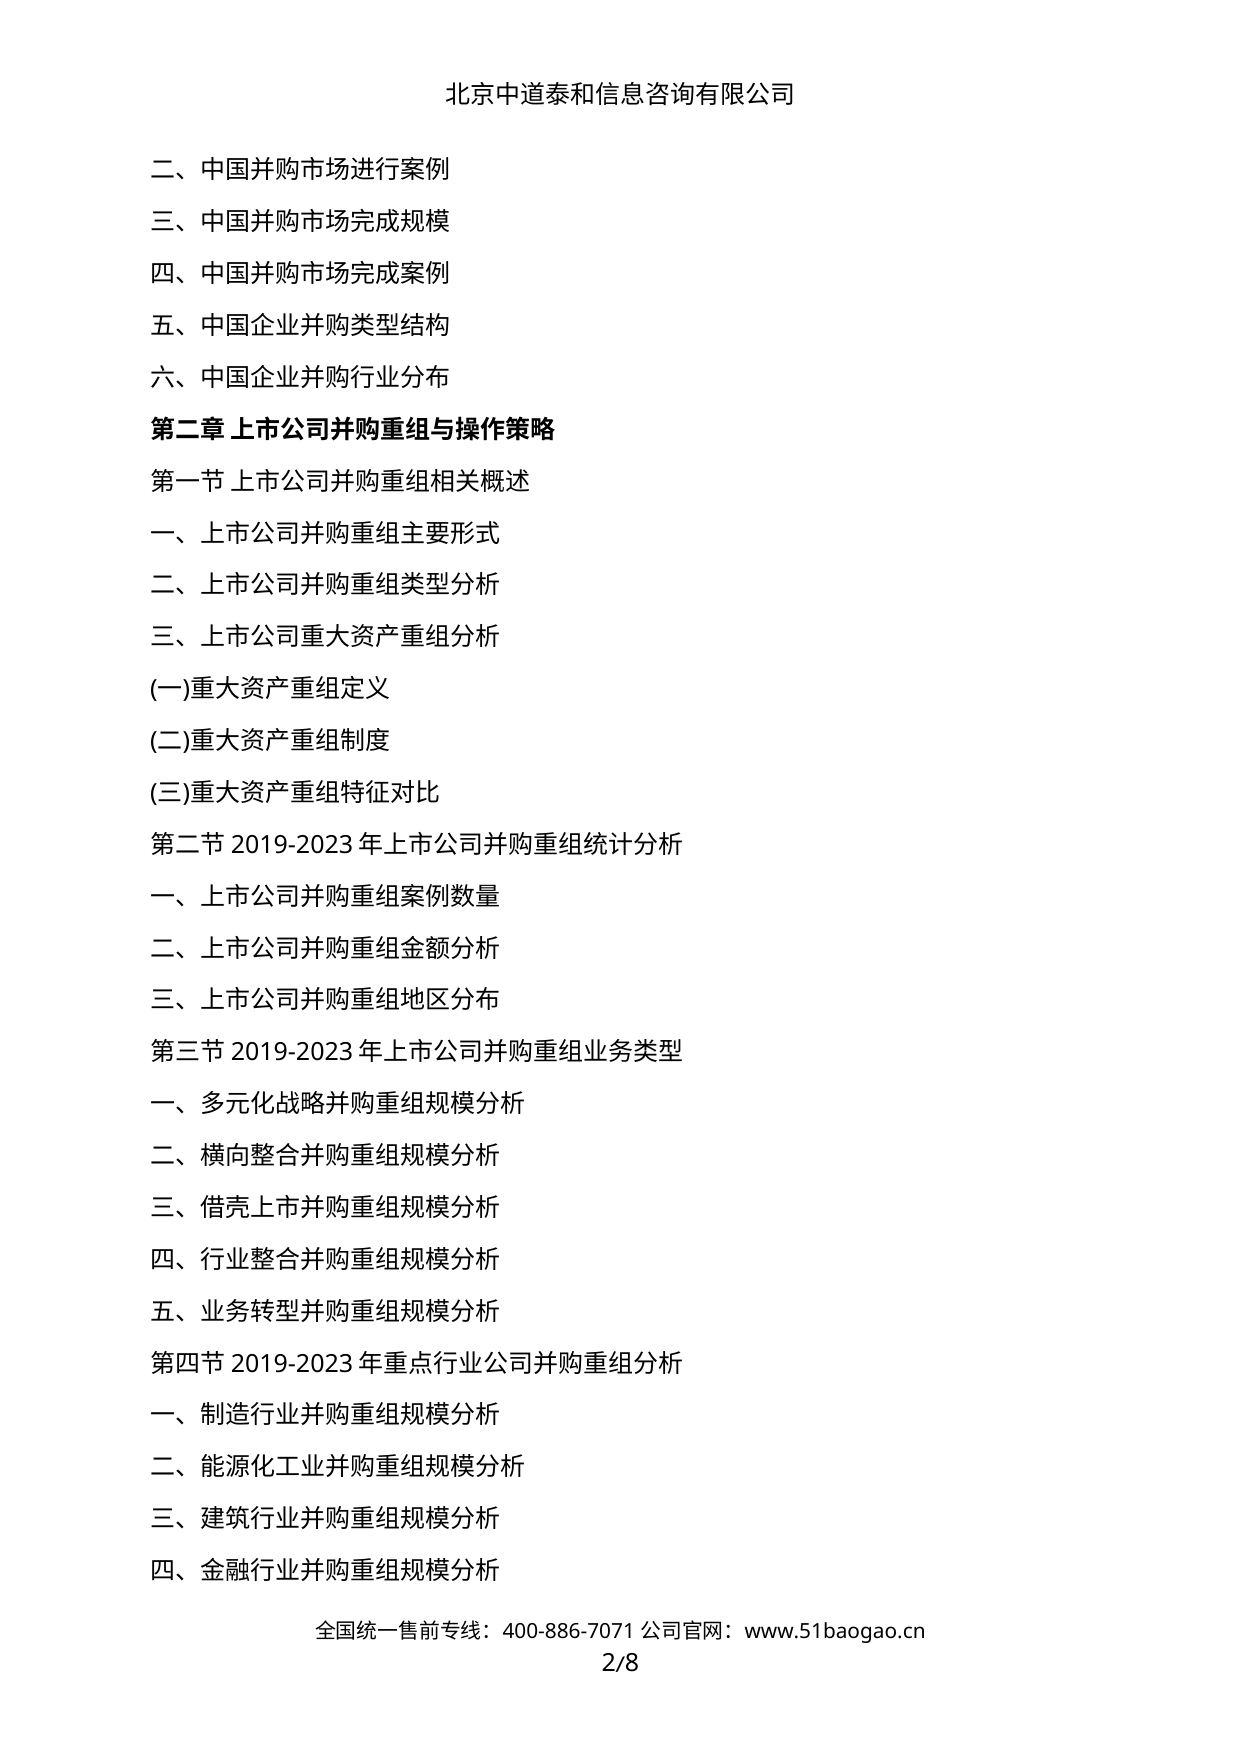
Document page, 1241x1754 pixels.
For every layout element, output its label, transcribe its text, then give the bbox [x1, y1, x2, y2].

text 第一节 上市公司并购重组相关概述 [150, 461, 1090, 497]
text 第二节 2019-2023年上市公司并购重组统计分析 [150, 824, 1090, 861]
text 五、中国企业并购类型结构 [150, 306, 1090, 342]
text (二)重大资产重组制度 [150, 721, 1090, 757]
text 第四节 2019-2023年重点行业公司并购重组分析 [150, 1343, 1090, 1379]
text 三、上市公司并购重组地区分布 [150, 980, 1090, 1016]
text (一)重大资产重组定义 [150, 669, 1090, 705]
text 二、中国并购市场进行案例 [150, 150, 1090, 186]
text 四、行业整合并购重组规模分析 [150, 1239, 1090, 1276]
text 二、上市公司并购重组金额分析 [150, 928, 1090, 964]
text 二、上市公司并购重组类型分析 [150, 565, 1090, 601]
text 四、金融行业并购重组规模分析 [150, 1551, 1090, 1587]
text 第三节 2019-2023年上市公司并购重组业务类型 [150, 1032, 1090, 1068]
text 一、制造行业并购重组规模分析 [150, 1395, 1090, 1431]
text 三、借壳上市并购重组规模分析 [150, 1187, 1090, 1224]
text 一、上市公司并购重组案例数量 [150, 876, 1090, 912]
text 二、横向整合并购重组规模分析 [150, 1136, 1090, 1172]
text 第二章 上市公司并购重组与操作策略 [150, 409, 1090, 446]
text 一、多元化战略并购重组规模分析 [150, 1084, 1090, 1120]
text (三)重大资产重组特征对比 [150, 772, 1090, 809]
text 三、中国并购市场完成规模 [150, 202, 1090, 238]
text 六、中国企业并购行业分布 [150, 357, 1090, 394]
text 二、能源化工业并购重组规模分析 [150, 1447, 1090, 1483]
text 一、上市公司并购重组主要形式 [150, 513, 1090, 549]
text 三、上市公司重大资产重组分析 [150, 617, 1090, 653]
text 四、中国并购市场完成案例 [150, 254, 1090, 290]
text 五、业务转型并购重组规模分析 [150, 1291, 1090, 1327]
text 三、建筑行业并购重组规模分析 [150, 1499, 1090, 1535]
